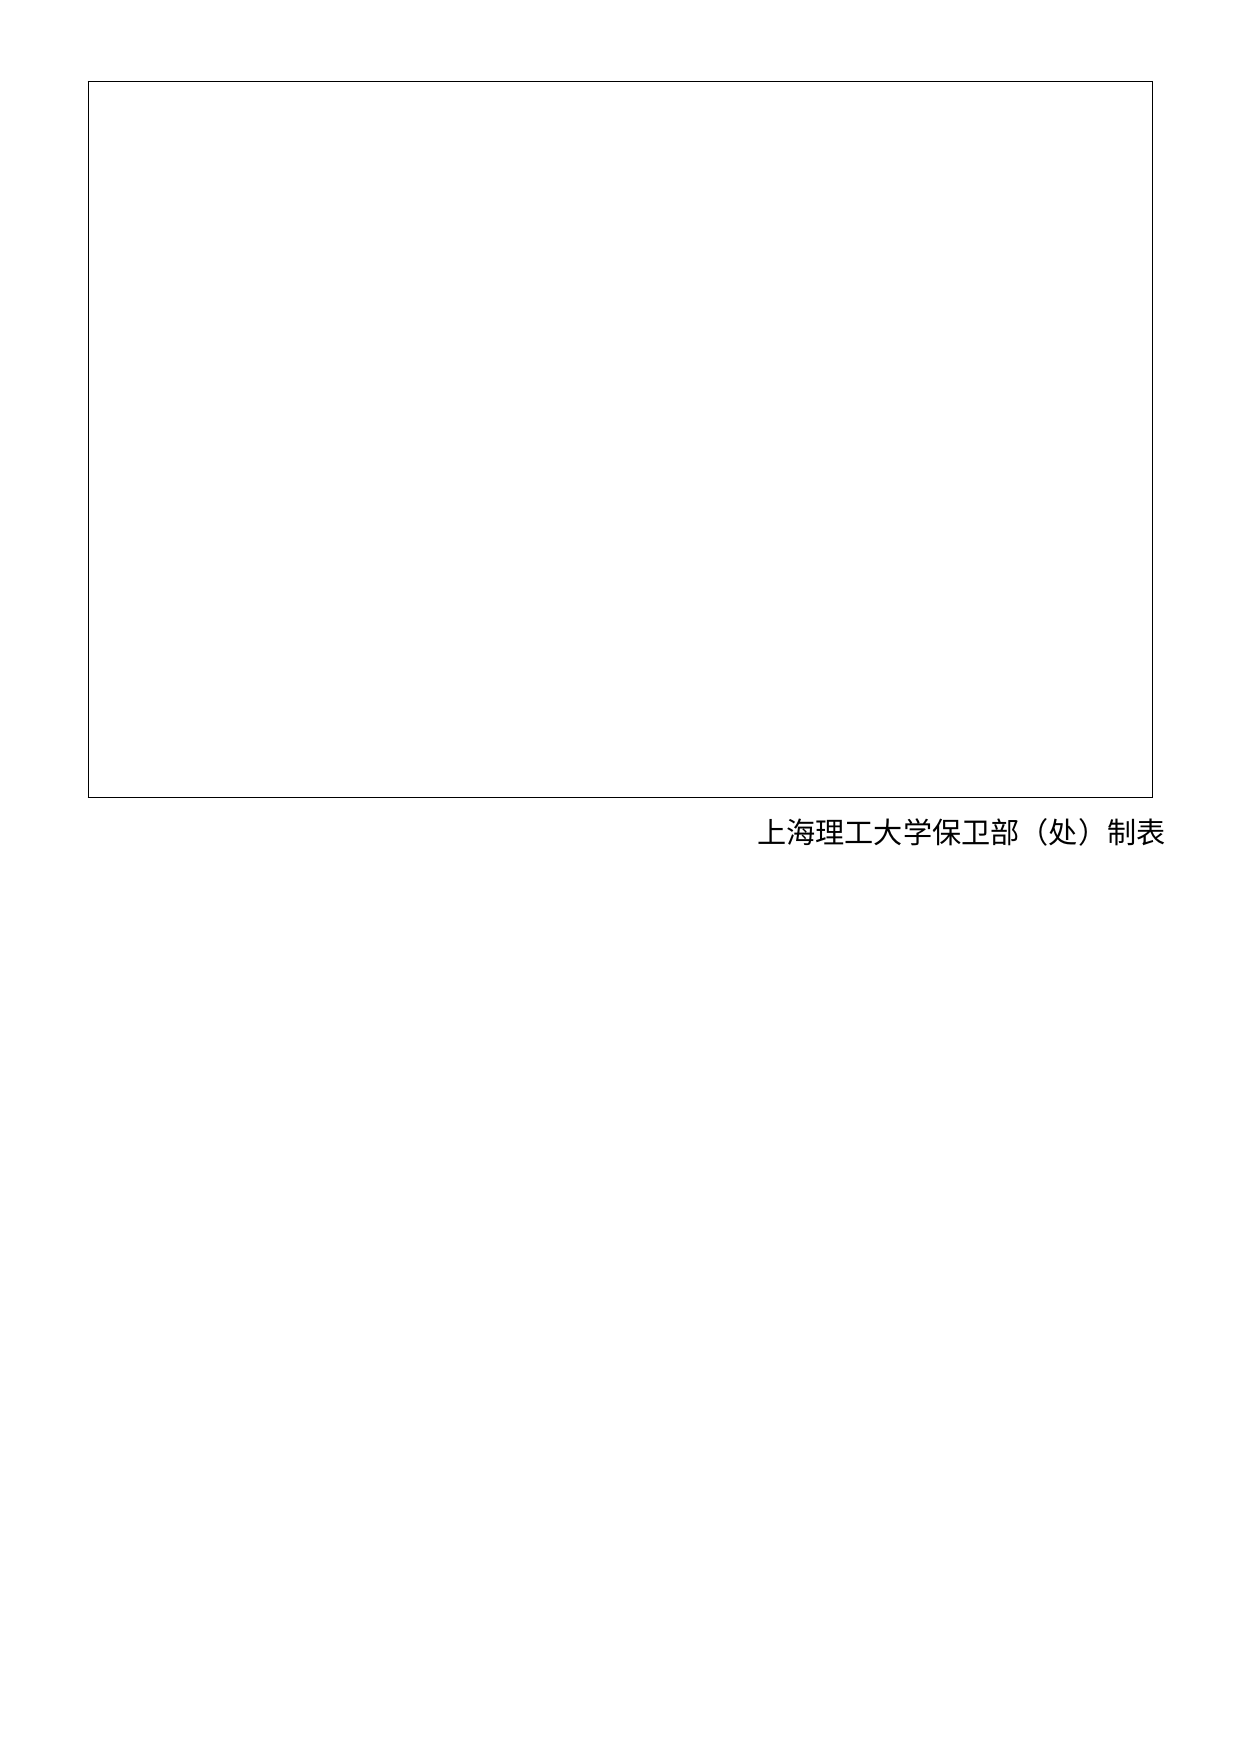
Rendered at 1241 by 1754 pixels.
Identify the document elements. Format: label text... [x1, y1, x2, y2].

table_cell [89, 82, 1152, 797]
text 上海理工大学保卫部（处）制表 [75, 798, 1165, 863]
